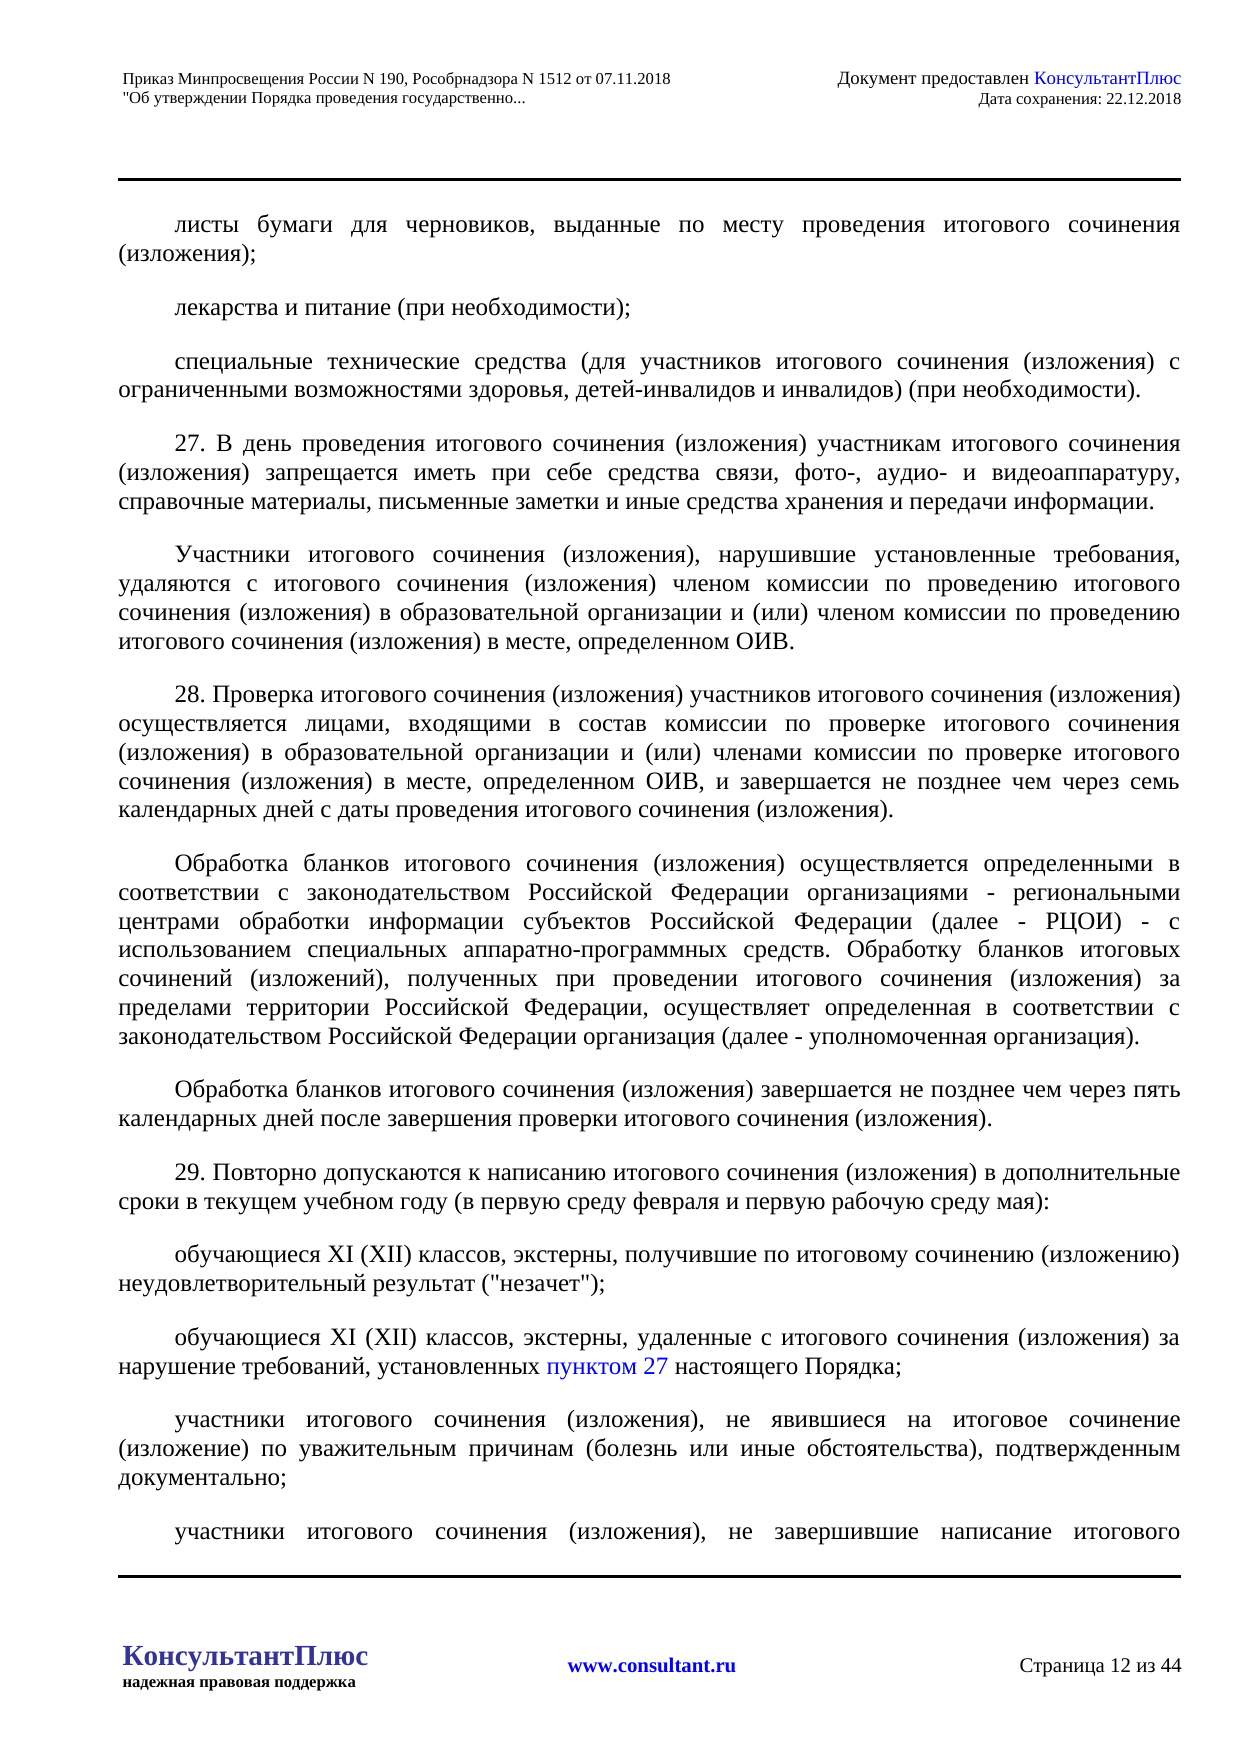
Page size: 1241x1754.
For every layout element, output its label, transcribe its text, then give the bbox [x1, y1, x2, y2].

text 29. Повторно допускаются к написанию итогового сочинения (изложения) в дополнительные сроки в текущем учебном году (в первую среду февраля и первую рабочую среду мая): [118, 1157, 1181, 1214]
text 28. Проверка итогового сочинения (изложения) участников итогового сочинения (изложения) осуществляется лицами, входящими в состав комиссии по проверке итогового сочинения (изложения) в образовательной организации и (или) членами комиссии по проверке итогового сочинения (изложения) в месте, определенном ОИВ, и завершается не позднее чем через семь календарных дней с даты проведения итогового сочинения (изложения). [118, 679, 1181, 823]
text специальные технические средства (для участников итогового сочинения (изложения) с ограниченными возможностями здоровья, детей-инвалидов и инвалидов) (при необходимости). [118, 346, 1181, 403]
text Обработка бланков итогового сочинения (изложения) осуществляется определенными в соответствии с законодательством Российской Федерации организациями - региональными центрами обработки информации субъектов Российской Федерации (далее - РЦОИ) - с использованием специальных аппаратно-программных средств. Обработку бланков итоговых сочинений (изложений), полученных при проведении итогового сочинения (изложения) за пределами территории Российской Федерации, осуществляет определенная в соответствии с законодательством Российской Федерации организация (далее - уполномоченная организация). [118, 848, 1181, 1049]
text лекарства и питание (при необходимости); [118, 292, 1181, 321]
text обучающиеся XI (XII) классов, экстерны, удаленные с итогового сочинения (изложения) за нарушение требований, установленных пунктом 27 настоящего Порядка; [118, 1322, 1181, 1379]
text участники итогового сочинения (изложения), не явившиеся на итоговое сочинение (изложение) по уважительным причинам (болезнь или иные обстоятельства), подтвержденным документально; [118, 1404, 1181, 1491]
text Обработка бланков итогового сочинения (изложения) завершается не позднее чем через пять календарных дней после завершения проверки итогового сочинения (изложения). [118, 1074, 1181, 1132]
text обучающиеся XI (XII) классов, экстерны, получившие по итоговому сочинению (изложению) неудовлетворительный результат ("незачет"); [118, 1239, 1181, 1297]
text Участники итогового сочинения (изложения), нарушившие установленные требования, удаляются с итогового сочинения (изложения) членом комиссии по проведению итогового сочинения (изложения) в образовательной организации и (или) членом комиссии по проведению итогового сочинения (изложения) в месте, определенном ОИВ. [118, 539, 1181, 654]
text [118, 1516, 1181, 1544]
text листы бумаги для черновиков, выданные по месту проведения итогового сочинения (изложения); [118, 209, 1181, 267]
text 27. В день проведения итогового сочинения (изложения) участникам итогового сочинения (изложения) запрещается иметь при себе средства связи, фото-, аудио- и видеоаппаратуру, справочные материалы, письменные заметки и иные средства хранения и передачи информации. [118, 428, 1181, 514]
